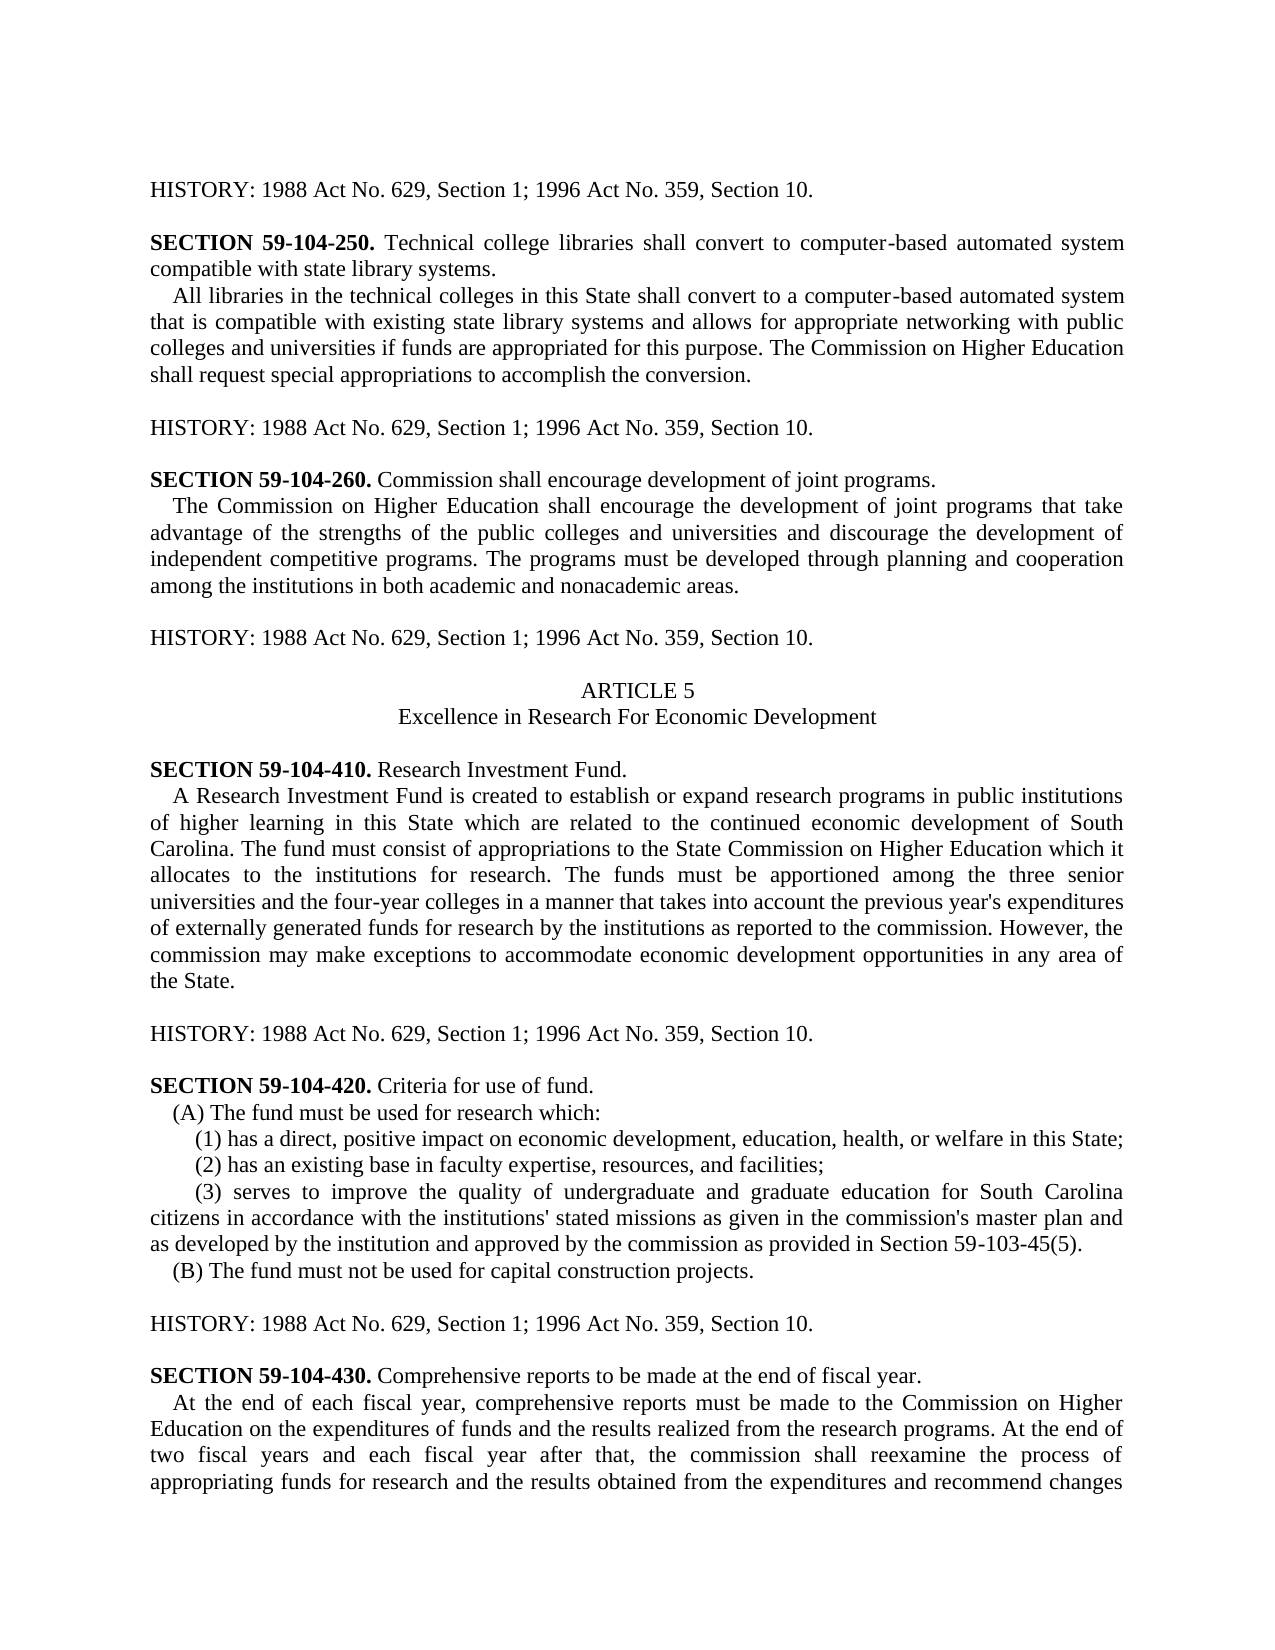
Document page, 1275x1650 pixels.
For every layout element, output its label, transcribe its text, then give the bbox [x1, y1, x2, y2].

text A Research Investment Fund is created to establish or expand research programs in public institutions of higher learning in this State which are related to the continued economic development of South Carolina. The fund must consist of appropriations to the State Commission on Higher Education which it allocates to the institutions for research. The funds must be apportioned among the three senior universities and the four-year colleges in a manner that takes into account the previous year's expenditures of externally generated funds for research by the institutions as reported to the commission. However, the commission may make exceptions to accommodate economic development opportunities in any area of the State. [150, 782, 1125, 993]
text SECTION 59-104-250. Technical college libraries shall convert to computer-based automated system compatible with state library systems. [150, 229, 1125, 282]
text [150, 1389, 1125, 1494]
text HISTORY: 1988 Act No. 629, Section 1; 1996 Act No. 359, Section 10. [150, 176, 1125, 203]
text HISTORY: 1988 Act No. 629, Section 1; 1996 Act No. 359, Section 10. [150, 1309, 1125, 1336]
text All libraries in the technical colleges in this State shall convert to a computer-based automated system that is compatible with existing state library systems and allows for appropriate networking with public colleges and universities if funds are appropriated for this purpose. The Commission on Higher Education shall request special appropriations to accomplish the conversion. [150, 282, 1125, 387]
text (3) serves to improve the quality of undergraduate and graduate education for South Carolina citizens in accordance with the institutions' stated missions as given in the commission's master plan and as developed by the institution and approved by the commission as provided in Section 59-103-45(5). [150, 1178, 1125, 1257]
text The Commission on Higher Education shall encourage the development of joint programs that take advantage of the strengths of the public colleges and universities and discourage the development of independent competitive programs. The programs must be developed through planning and cooperation among the institutions in both academic and nonacademic areas. [150, 493, 1125, 598]
text (1) has a direct, positive impact on economic development, education, health, or welfare in this State; [150, 1125, 1125, 1151]
text SECTION 59-104-410. Research Investment Fund. [150, 756, 1125, 782]
text ARTICLE 5 [150, 677, 1125, 703]
text HISTORY: 1988 Act No. 629, Section 1; 1996 Act No. 359, Section 10. [150, 413, 1125, 440]
text Excellence in Research For Economic Development [150, 703, 1125, 730]
text SECTION 59-104-430. Comprehensive reports to be made at the end of fiscal year. [150, 1362, 1125, 1389]
text (B) The fund must not be used for capital construction projects. [150, 1257, 1125, 1283]
text HISTORY: 1988 Act No. 629, Section 1; 1996 Act No. 359, Section 10. [150, 624, 1125, 651]
text HISTORY: 1988 Act No. 629, Section 1; 1996 Act No. 359, Section 10. [150, 1020, 1125, 1046]
text SECTION 59-104-260. Commission shall encourage development of joint programs. [150, 466, 1125, 493]
text (2) has an existing base in faculty expertise, resources, and facilities; [150, 1151, 1125, 1178]
text SECTION 59-104-420. Criteria for use of fund. [150, 1072, 1125, 1099]
text (A) The fund must be used for research which: [150, 1099, 1125, 1125]
